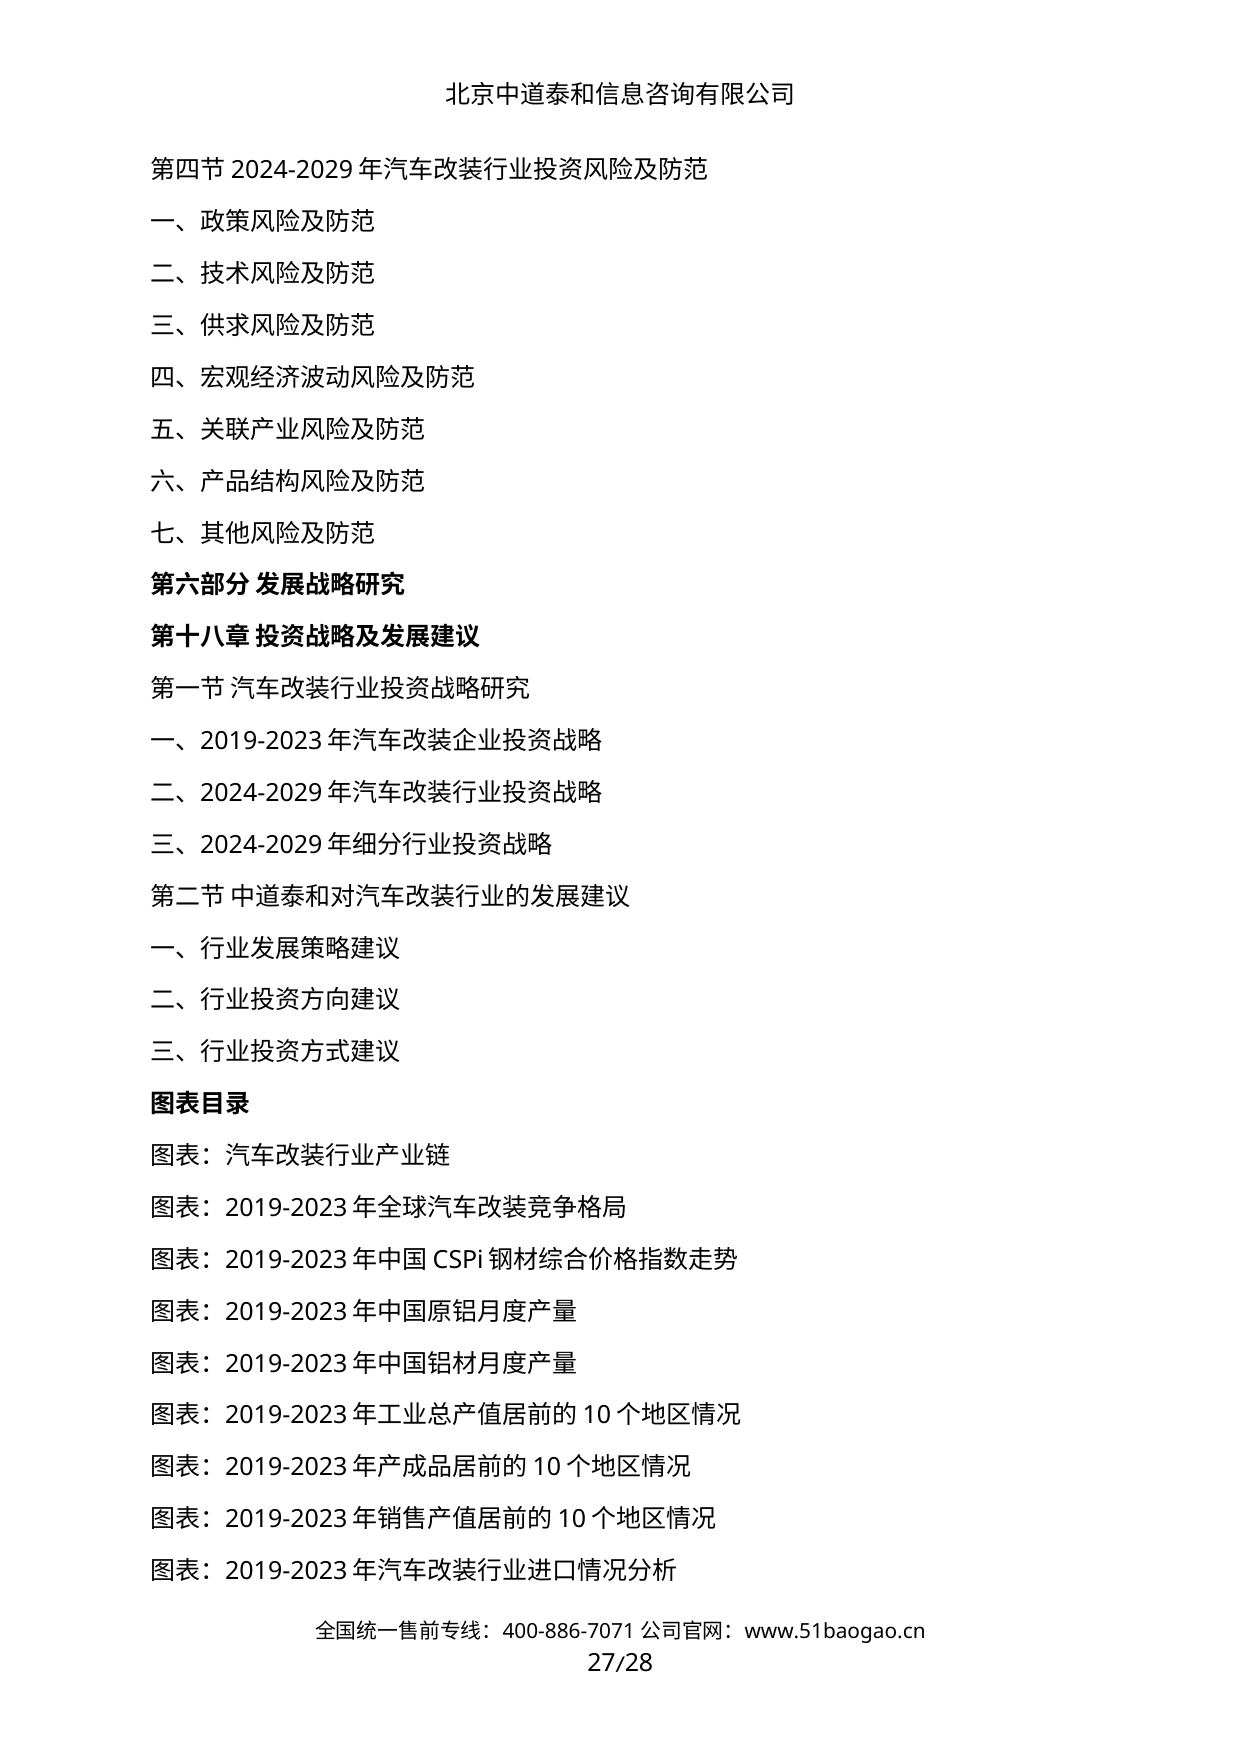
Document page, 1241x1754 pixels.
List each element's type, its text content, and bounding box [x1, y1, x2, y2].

text 五、关联产业风险及防范 [150, 409, 1090, 446]
text 三、供求风险及防范 [150, 306, 1090, 342]
text 图表：2019-2023年工业总产值居前的10个地区情况 [150, 1395, 1090, 1431]
text 第二节 中道泰和对汽车改装行业的发展建议 [150, 876, 1090, 912]
text 图表：2019-2023年中国铝材月度产量 [150, 1343, 1090, 1379]
text 四、宏观经济波动风险及防范 [150, 357, 1090, 394]
text 图表：2019-2023年产成品居前的10个地区情况 [150, 1447, 1090, 1483]
text 一、行业发展策略建议 [150, 928, 1090, 964]
text 三、2024-2029年细分行业投资战略 [150, 824, 1090, 861]
text 六、产品结构风险及防范 [150, 461, 1090, 497]
text 图表：2019-2023年全球汽车改装竞争格局 [150, 1187, 1090, 1224]
text 七、其他风险及防范 [150, 513, 1090, 549]
text 二、2024-2029年汽车改装行业投资战略 [150, 772, 1090, 809]
text 第十八章 投资战略及发展建议 [150, 617, 1090, 653]
text 图表：2019-2023年中国CSPi钢材综合价格指数走势 [150, 1239, 1090, 1276]
text 图表：2019-2023年销售产值居前的10个地区情况 [150, 1499, 1090, 1535]
text 一、2019-2023年汽车改装企业投资战略 [150, 721, 1090, 757]
text 二、行业投资方向建议 [150, 980, 1090, 1016]
text 图表：2019-2023年汽车改装行业进口情况分析 [150, 1551, 1090, 1587]
text 图表：2019-2023年中国原铝月度产量 [150, 1291, 1090, 1327]
text 第一节 汽车改装行业投资战略研究 [150, 669, 1090, 705]
text 图表目录 [150, 1084, 1090, 1120]
text 一、政策风险及防范 [150, 202, 1090, 238]
text 第六部分 发展战略研究 [150, 565, 1090, 601]
text 三、行业投资方式建议 [150, 1032, 1090, 1068]
text 二、技术风险及防范 [150, 254, 1090, 290]
text 图表：汽车改装行业产业链 [150, 1136, 1090, 1172]
text 第四节 2024-2029年汽车改装行业投资风险及防范 [150, 150, 1090, 186]
